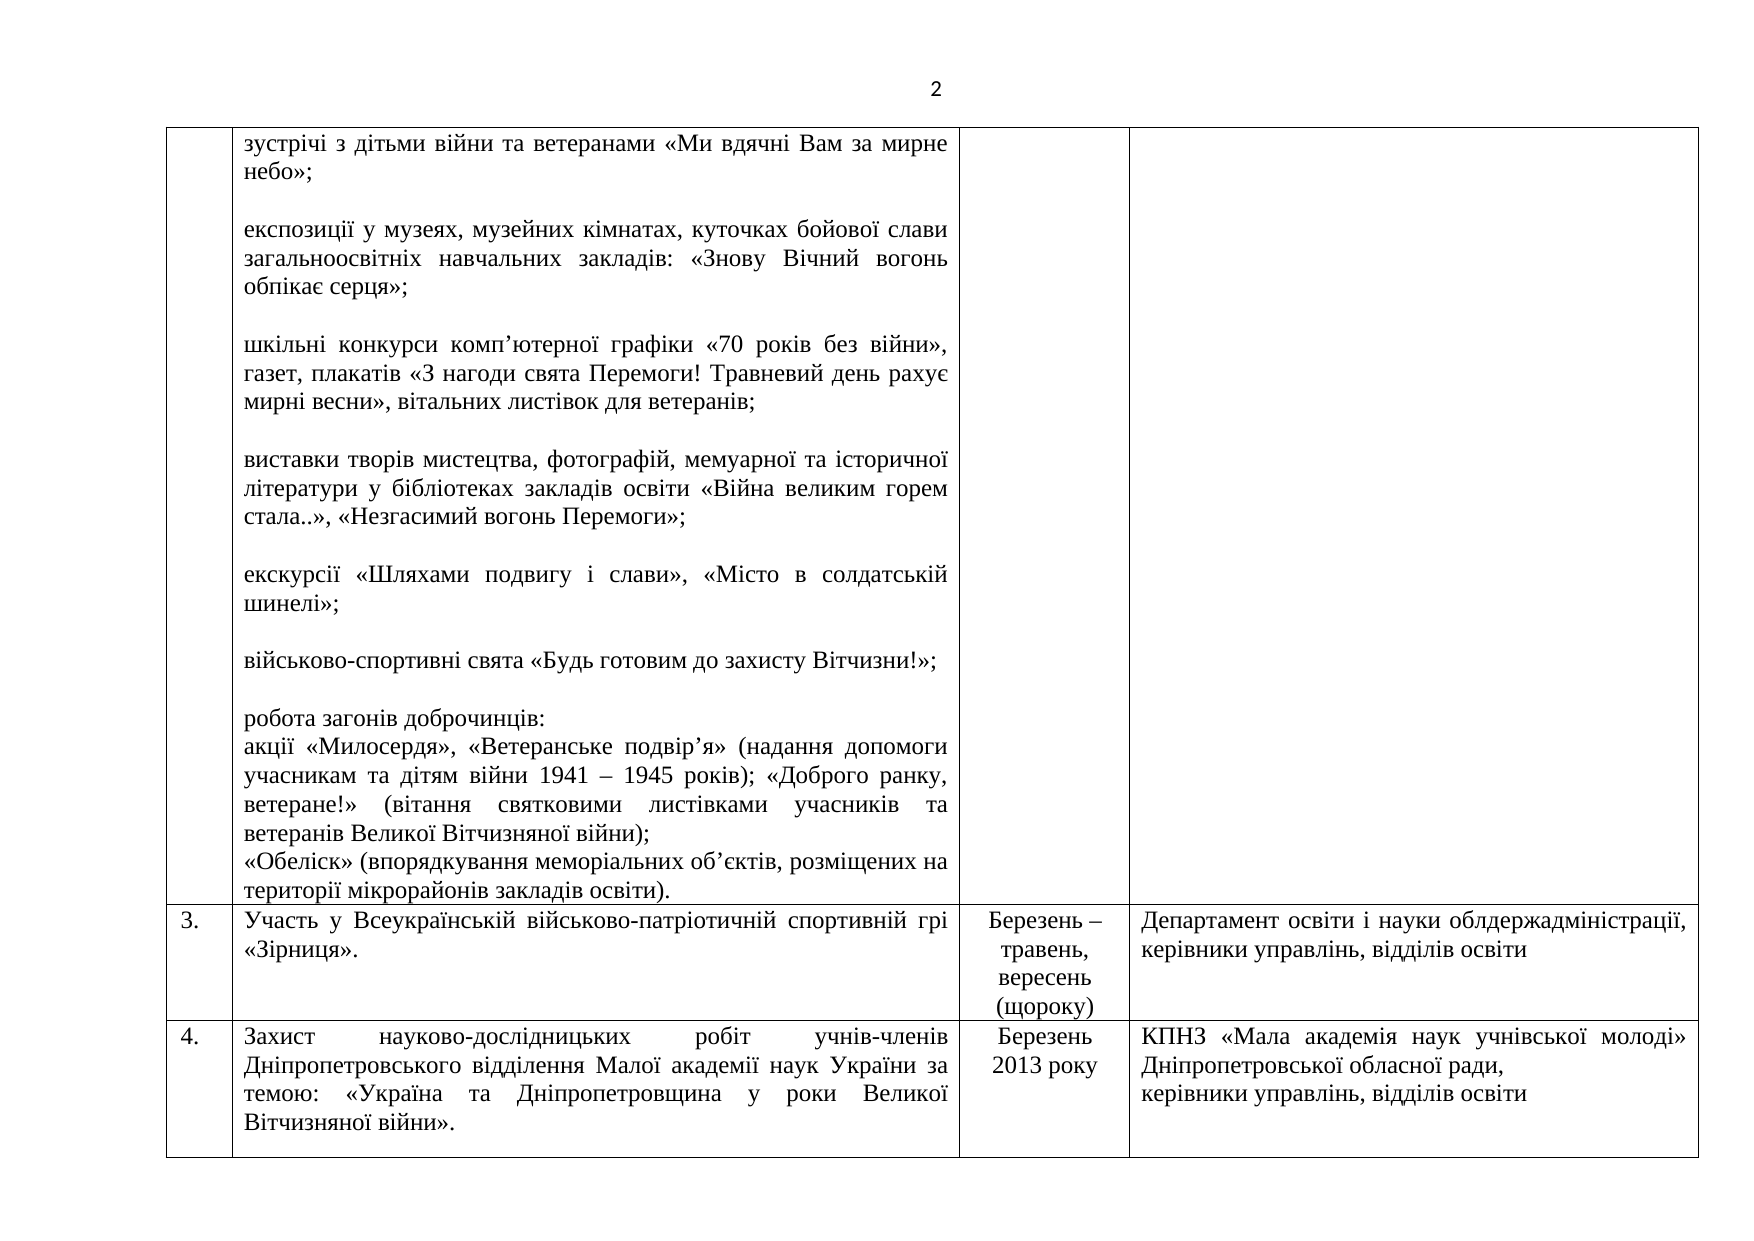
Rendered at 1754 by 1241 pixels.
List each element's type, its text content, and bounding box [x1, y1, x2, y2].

table_cell Березень 2013 року [960, 1021, 1129, 1157]
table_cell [960, 128, 1129, 904]
table_cell [167, 1021, 232, 1157]
table_cell Березень – травень, вересень (щороку) [960, 905, 1129, 1020]
table_cell Захист науково-дослідницьких робіт учнів-членів Дніпропетровського відділення Малої академії наук України за темою: «Україна та Дніпропетровщина у роки Великої Вітчизняної війни». [233, 1021, 959, 1157]
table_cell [233, 128, 959, 904]
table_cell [1130, 128, 1698, 904]
table_cell Участь у Всеукраїнській військово-патріотичній спортивній грі «Зірниця». [233, 905, 959, 1020]
table_cell [167, 128, 232, 904]
table_cell [167, 905, 232, 1020]
table_cell КПНЗ «Мала академія наук учнівської молоді» Дніпропетровської обласної ради, керівники управлінь, відділів освіти [1130, 1021, 1698, 1157]
table_cell Департамент освіти і науки облдержадміністрації, керівники управлінь, відділів освіти [1130, 905, 1698, 1020]
